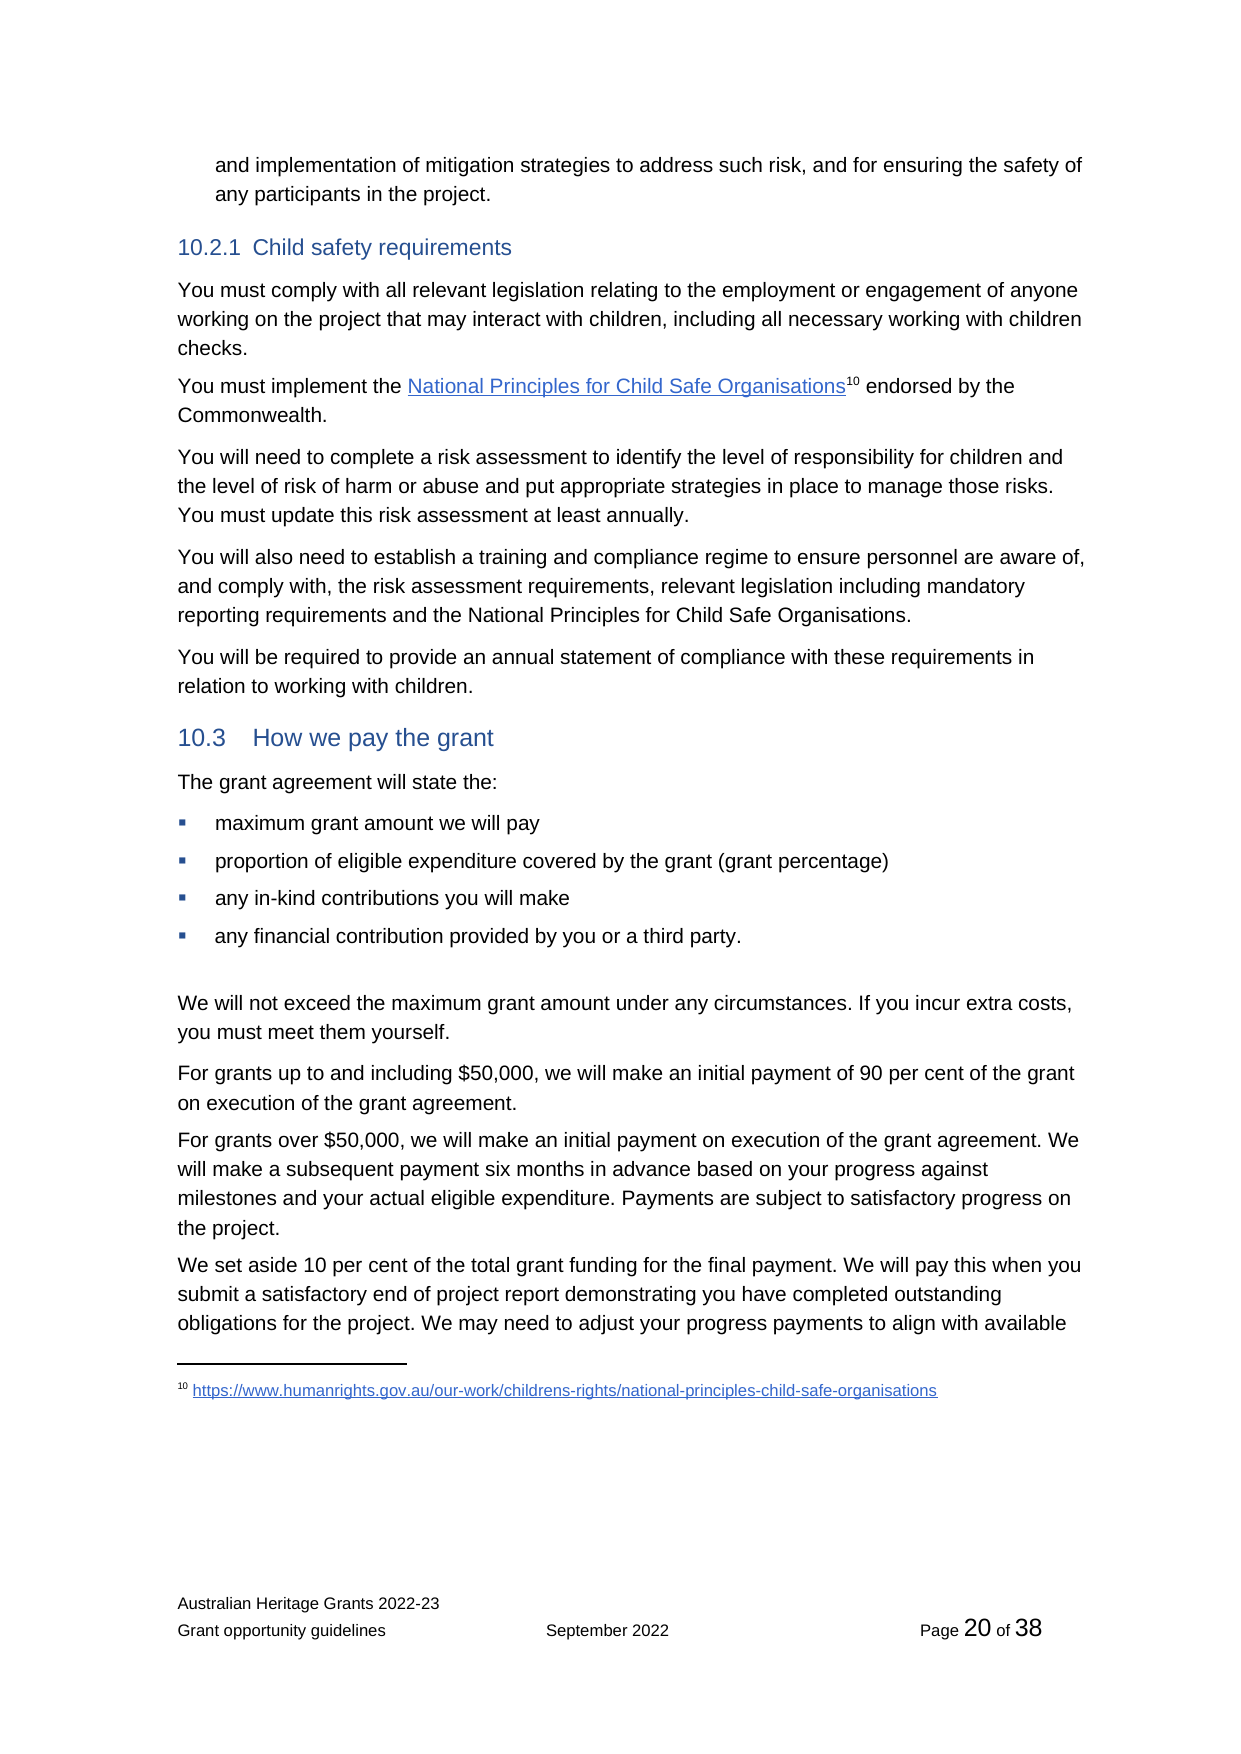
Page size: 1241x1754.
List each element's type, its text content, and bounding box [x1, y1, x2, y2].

list For grants up to and including $50,000, we will make an initial payment of 90 per cent of the grant on execution of the grant agreement. [177, 1056, 1092, 1114]
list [177, 1248, 1092, 1335]
list Work Health and Safety (WHS). You must comply (and ensure that any of your subcontractors comply) with the provisions of all relevant statutes, regulations, by-laws and requirements of any Commonwealth, state, territory or local authority including those arising under the WHS Laws. You will be responsible for identification and assessment of safety risks, identification and implementation of mitigation strategies to address such risk, and for ensuring the safety of any participants in the project. [177, 148, 1092, 206]
text You will be required to provide an annual statement of compliance with these requirements in relation to working with children. [177, 639, 1092, 698]
subtitle How we pay the grant [177, 723, 1092, 752]
subtitle Child safety requirements [177, 231, 1092, 260]
list For grants over $50,000, we will make an initial payment on execution of the grant agreement. We will make a subsequent payment six months in advance based on your progress against milestones and your actual eligible expenditure. Payments are subject to satisfactory progress on the project. [177, 1123, 1092, 1239]
list maximum grant amount we will pay [177, 806, 1092, 835]
list proportion of eligible expenditure covered by the grant (grant percentage) [177, 843, 1092, 873]
text You must implement the National Principles for Child Safe Organisations endorsed by the Commonwealth. [177, 368, 1092, 427]
list any financial contribution provided by you or a third party. [177, 918, 1092, 948]
text You will need to complete a risk assessment to identify the level of responsibility for children and the level of risk of harm or abuse and put appropriate strategies in place to manage those risks. You must update this risk assessment at least annually. [177, 439, 1092, 527]
list You must comply with all relevant legislation relating to the employment or engagement of anyone working on the project that may interact with children, including all necessary working with children checks. [177, 273, 1092, 360]
text The grant agreement will state the: [177, 764, 1092, 793]
text We will not exceed the maximum grant amount under any circumstances. If you incur extra costs, you must meet them yourself. [177, 985, 1092, 1043]
text You will also need to establish a training and compliance regime to ensure personnel are aware of, and comply with, the risk assessment requirements, relevant legislation including mandatory reporting requirements and the National Principles for Child Safe Organisations. [177, 539, 1092, 627]
list any in-kind contributions you will make [177, 881, 1092, 910]
